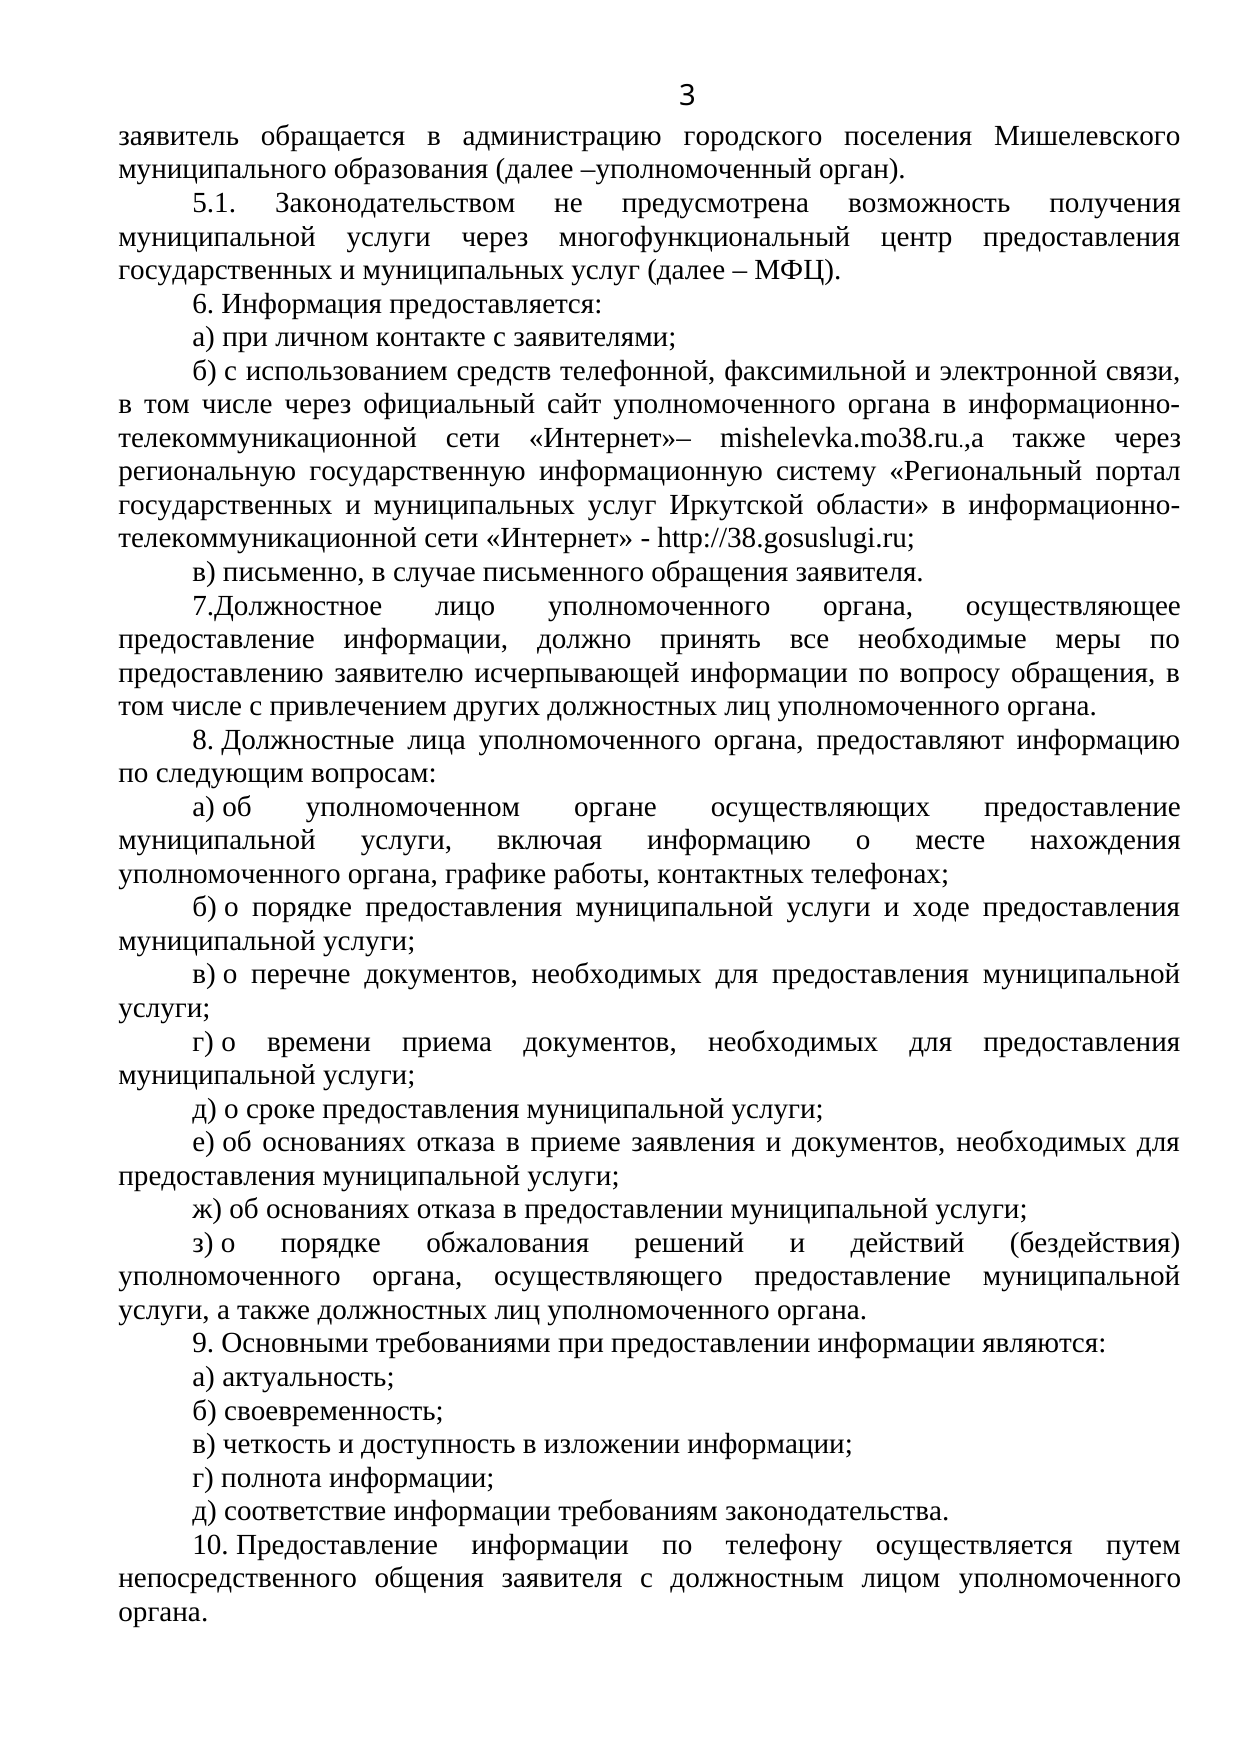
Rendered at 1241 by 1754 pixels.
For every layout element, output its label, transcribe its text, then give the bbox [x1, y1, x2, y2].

text 6. Информация предоставляется: [118, 286, 1181, 319]
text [118, 118, 1181, 185]
text в) письменно, в случае письменного обращения заявителя. [118, 554, 1181, 588]
text 7.Должностное лицо уполномоченного органа, осуществляющее предоставление информации, должно принять все необходимые меры по предоставлению заявителю исчерпывающей информации по вопросу обращения, в том числе с привлечением других должностных лиц уполномоченного органа. [118, 588, 1181, 722]
text 9. Основными требованиями при предоставлении информации являются: [118, 1326, 1181, 1359]
text 5.1. Законодательством не предусмотрена возможность получения муниципальной услуги через многофункциональный центр предоставления государственных и муниципальных услуг (далее – МФЦ). [118, 185, 1181, 286]
text з) о порядке обжалования решений и действий (бездействия) уполномоченного органа, осуществляющего предоставление муниципальной услуги, а также должностных лиц уполномоченного органа. [118, 1225, 1181, 1326]
text а) актуальность; [118, 1359, 1181, 1393]
text ж) об основаниях отказа в предоставлении муниципальной услуги; [118, 1191, 1181, 1225]
text 8. Должностные лица уполномоченного органа, предоставляют информацию по следующим вопросам: [118, 722, 1181, 789]
text б) о порядке предоставления муниципальной услуги и ходе предоставления муниципальной услуги; [118, 889, 1181, 957]
text б) с использованием средств телефонной, факсимильной и электронной связи, в том числе через официальный сайт уполномоченного органа в информационно-телекоммуникационной сети «Интернет»– mishelevka.mo38.ru.,а также через региональную государственную информационную систему «Региональный портал государственных и муниципальных услуг Иркутской области» в информационно-телекоммуникационной сети «Интернет» - http://38.gosuslugi.ru; [118, 353, 1181, 554]
text в) четкость и доступность в изложении информации; [118, 1426, 1181, 1460]
text д) о сроке предоставления муниципальной услуги; [118, 1091, 1181, 1124]
text г) полнота информации; [118, 1460, 1181, 1493]
text а) об уполномоченном органе осуществляющих предоставление муниципальной услуги, включая информацию о месте нахождения уполномоченного органа, графике работы, контактных телефонах; [118, 789, 1181, 889]
text г) о времени приема документов, необходимых для предоставления муниципальной услуги; [118, 1024, 1181, 1091]
text а) при личном контакте с заявителями; [118, 319, 1181, 353]
text д) соответствие информации требованиям законодательства. [118, 1493, 1181, 1527]
text е) об основаниях отказа в приеме заявления и документов, необходимых для предоставления муниципальной услуги; [118, 1124, 1181, 1191]
text 10. Предоставление информации по телефону осуществляется путем непосредственного общения заявителя с должностным лицом уполномоченного органа. [118, 1527, 1181, 1627]
text в) о перечне документов, необходимых для предоставления муниципальной услуги; [118, 957, 1181, 1024]
text б) своевременность; [118, 1393, 1181, 1426]
